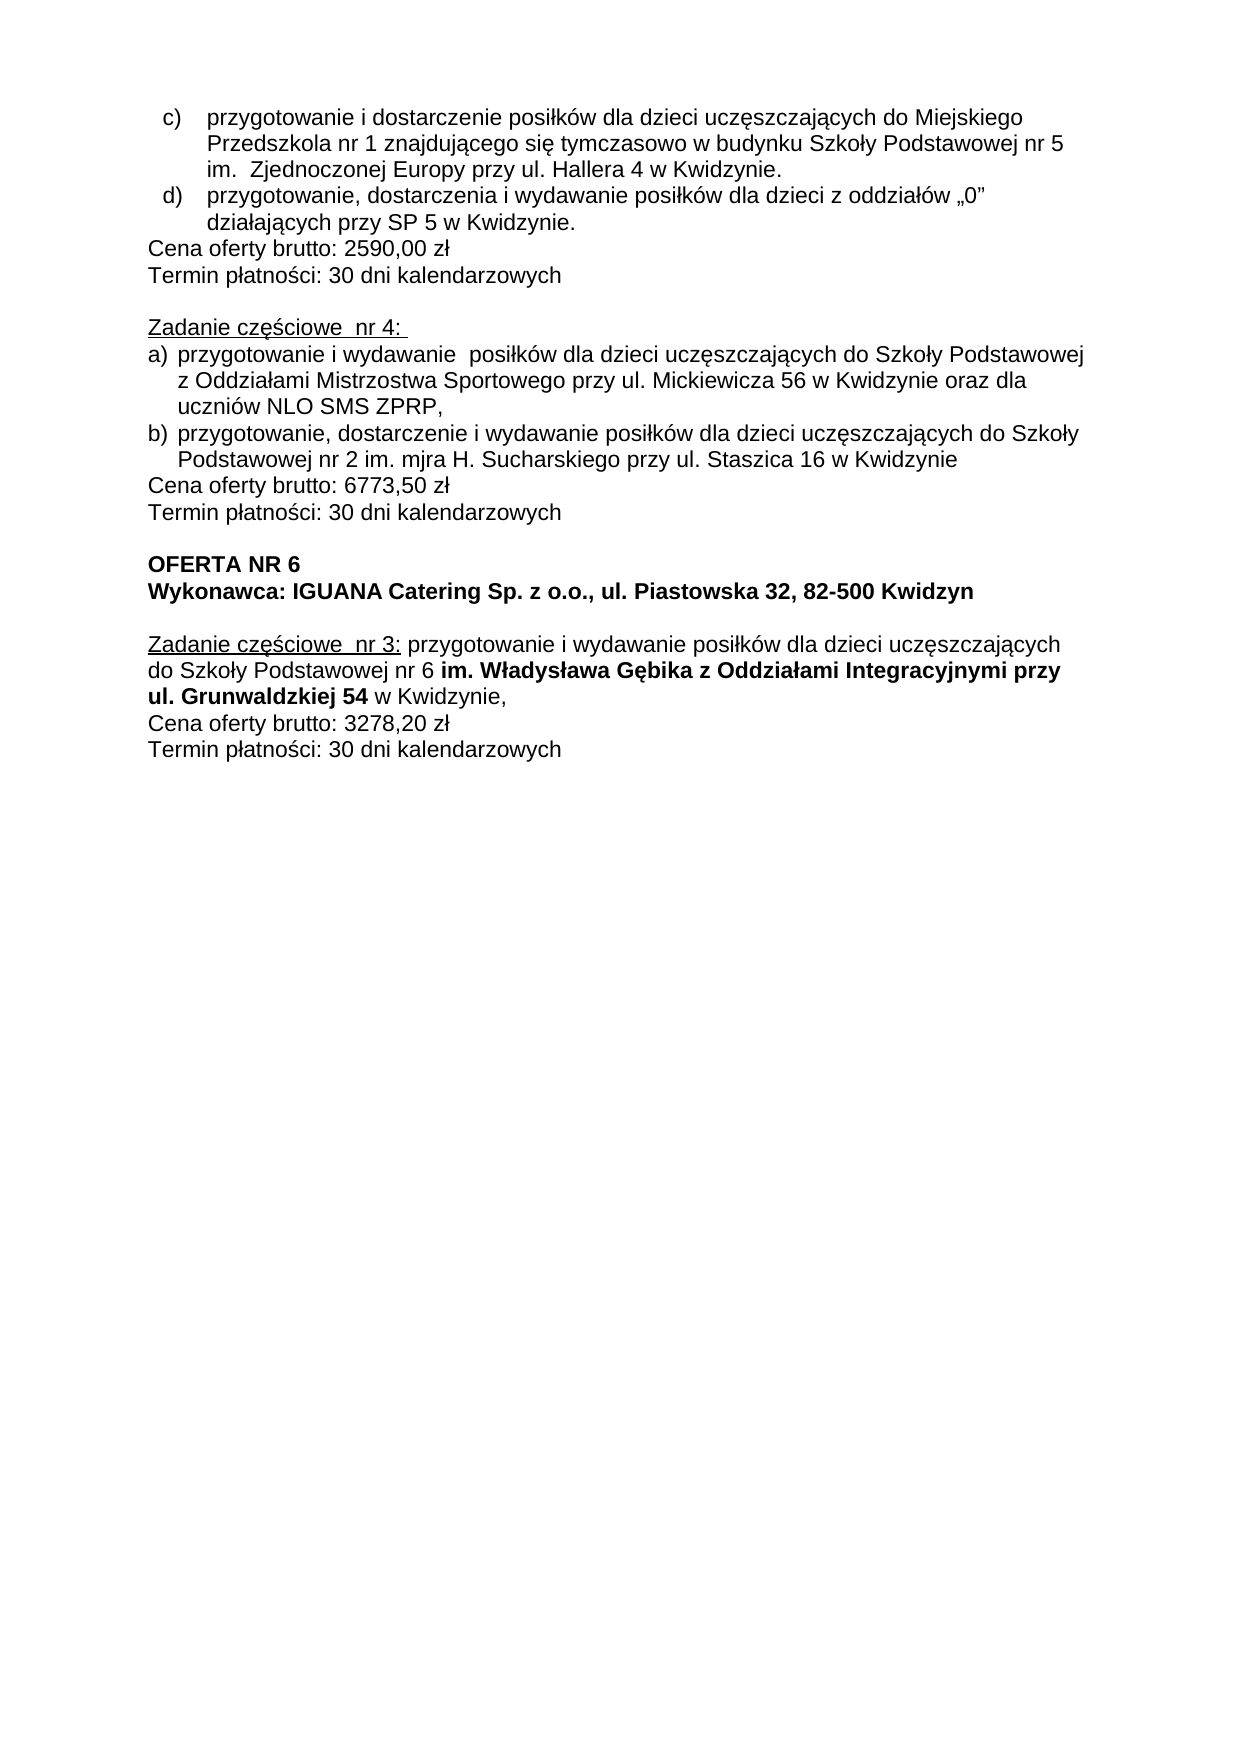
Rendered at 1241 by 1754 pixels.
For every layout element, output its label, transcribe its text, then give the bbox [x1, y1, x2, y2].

list przygotowanie, dostarczenia i wydawanie posiłków dla dzieci z oddziałów „0” działających przy SP 5 w Kwidzynie. [162, 182, 1093, 235]
text Termin płatności: 30 dni kalendarzowych [148, 262, 1093, 288]
list przygotowanie i wydawanie posiłków dla dzieci uczęszczających do Szkoły Podstawowej z Oddziałami Mistrzostwa Sportowego przy ul. Mickiewicza 56 w Kwidzynie oraz dla uczniów NLO SMS ZPRP, [148, 341, 1093, 420]
text Termin płatności: 30 dni kalendarzowych [148, 499, 1093, 525]
list przygotowanie, dostarczenie i wydawanie posiłków dla dzieci uczęszczających do Szkoły Podstawowej nr 2 im. mjra H. Sucharskiego przy ul. Staszica 16 w Kwidzynie [148, 420, 1093, 472]
list Zadanie częściowe nr 3: przygotowanie i wydawanie posiłków dla dzieci uczęszczających do Szkoły Podstawowej nr 6 im. Władysława Gębika z Oddziałami Integracyjnymi przy ul. Grunwaldzkiej 54 w Kwidzynie, [148, 631, 1093, 709]
text Cena oferty brutto: 6773,50 zł [148, 472, 1093, 499]
text Termin płatności: 30 dni kalendarzowych [148, 736, 1093, 762]
text OFERTA NR 6 [148, 551, 1093, 578]
text Cena oferty brutto: 3278,20 zł [148, 709, 1093, 736]
list przygotowanie i dostarczenie posiłków dla dzieci uczęszczających do Miejskiego Przedszkola nr 1 znajdującego się tymczasowo w budynku Szkoły Podstawowej nr 5 im. Zjednoczonej Europy przy ul. Hallera 4 w Kwidzynie. [162, 103, 1093, 182]
list Zadanie częściowe nr 4: [148, 314, 1093, 341]
subtitle Wykonawca: IGUANA Catering Sp. z o.o., ul. Piastowska 32, 82-500 Kwidzyn [148, 578, 1093, 604]
text Cena oferty brutto: 2590,00 zł [148, 235, 1093, 262]
